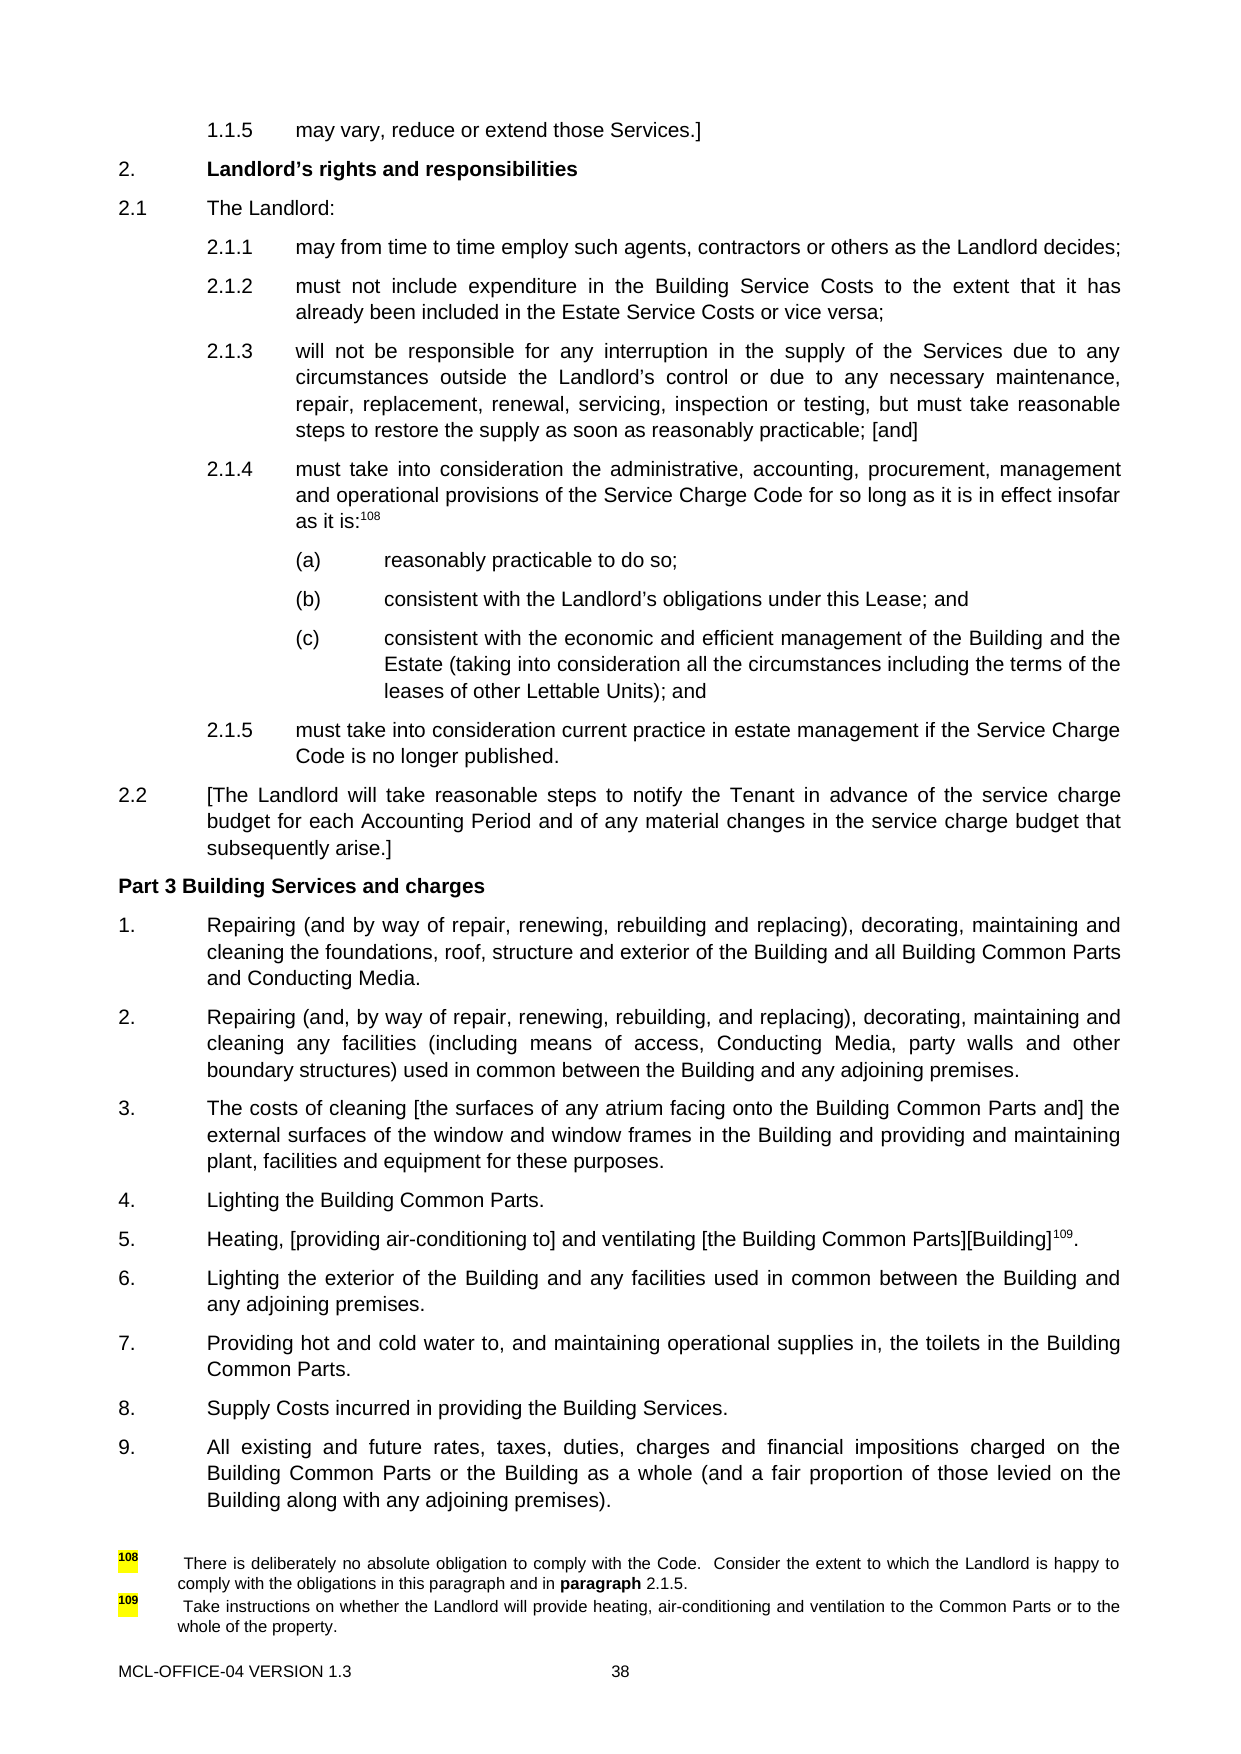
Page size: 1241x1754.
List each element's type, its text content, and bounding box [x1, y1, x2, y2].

text will not be responsible for any interruption in the supply of the Services due to any circumstances outside the Landlord’s control or due to any necessary maintenance, repair, replacement, renewal, servicing, inspection or testing, but must take reasonable steps to restore the supply as soon as reasonably practicable; [and] [207, 339, 1122, 442]
text Providing hot and cold water to, and maintaining operational supplies in, the toilets in the Building Common Parts. [118, 1331, 1122, 1381]
text may from time to time employ such agents, contractors or others as the Landlord decides; [207, 235, 1122, 259]
text [The Landlord will take reasonable steps to notify the Tenant in advance of the service charge budget for each Accounting Period and of any material changes in the service charge budget that subsequently arise.] [118, 783, 1122, 859]
text may vary, reduce or extend those Services.] [207, 118, 1122, 142]
list Repairing (and by way of repair, renewing, rebuilding and replacing), decorating, maintaining and cleaning the foundations, roof, structure and exterior of the Building and all Building Common Parts and Conducting Media. [118, 913, 1122, 990]
text Landlord’s rights and responsibilities [118, 157, 1122, 181]
text The costs of cleaning [the surfaces of any atrium facing onto the Building Common Parts and] the external surfaces of the window and window frames in the Building and providing and maintaining plant, facilities and equipment for these purposes. [118, 1096, 1122, 1173]
text Lighting the exterior of the Building and any facilities used in common between the Building and any adjoining premises. [118, 1266, 1122, 1316]
text Supply Costs incurred in providing the Building Services. [118, 1396, 1122, 1420]
text consistent with the economic and efficient management of the Building and the Estate (taking into consideration all the circumstances including the terms of the leases of other Lettable Units); and [295, 626, 1122, 703]
text Lighting the Building Common Parts. [118, 1188, 1122, 1212]
text must take into consideration the administrative, accounting, procurement, management and operational provisions of the Service Charge Code for so long as it is in effect insofar as it is: [207, 457, 1122, 533]
text All existing and future rates, taxes, duties, charges and financial impositions charged on the Building Common Parts or the Building as a whole (and a fair proportion of those levied on the Building along with any adjoining premises). [118, 1435, 1122, 1511]
text Building Services and charges [118, 874, 1122, 898]
text reasonably practicable to do so; [295, 548, 1122, 572]
text Repairing (and, by way of repair, renewing, rebuilding, and replacing), decorating, maintaining and cleaning any facilities (including means of access, Conducting Media, party walls and other boundary structures) used in common between the Building and any adjoining premises. [118, 1005, 1122, 1081]
text Heating, [providing air-conditioning to] and ventilating [the Building Common Parts][Building]. [118, 1227, 1122, 1251]
text The Landlord: [118, 196, 1122, 220]
text must take into consideration current practice in estate management if the Service Charge Code is no longer published. [207, 717, 1122, 768]
text consistent with the Landlord’s obligations under this Lease; and [295, 587, 1122, 611]
text must not include expenditure in the Building Service Costs to the extent that it has already been included in the Estate Service Costs or vice versa; [207, 273, 1122, 324]
